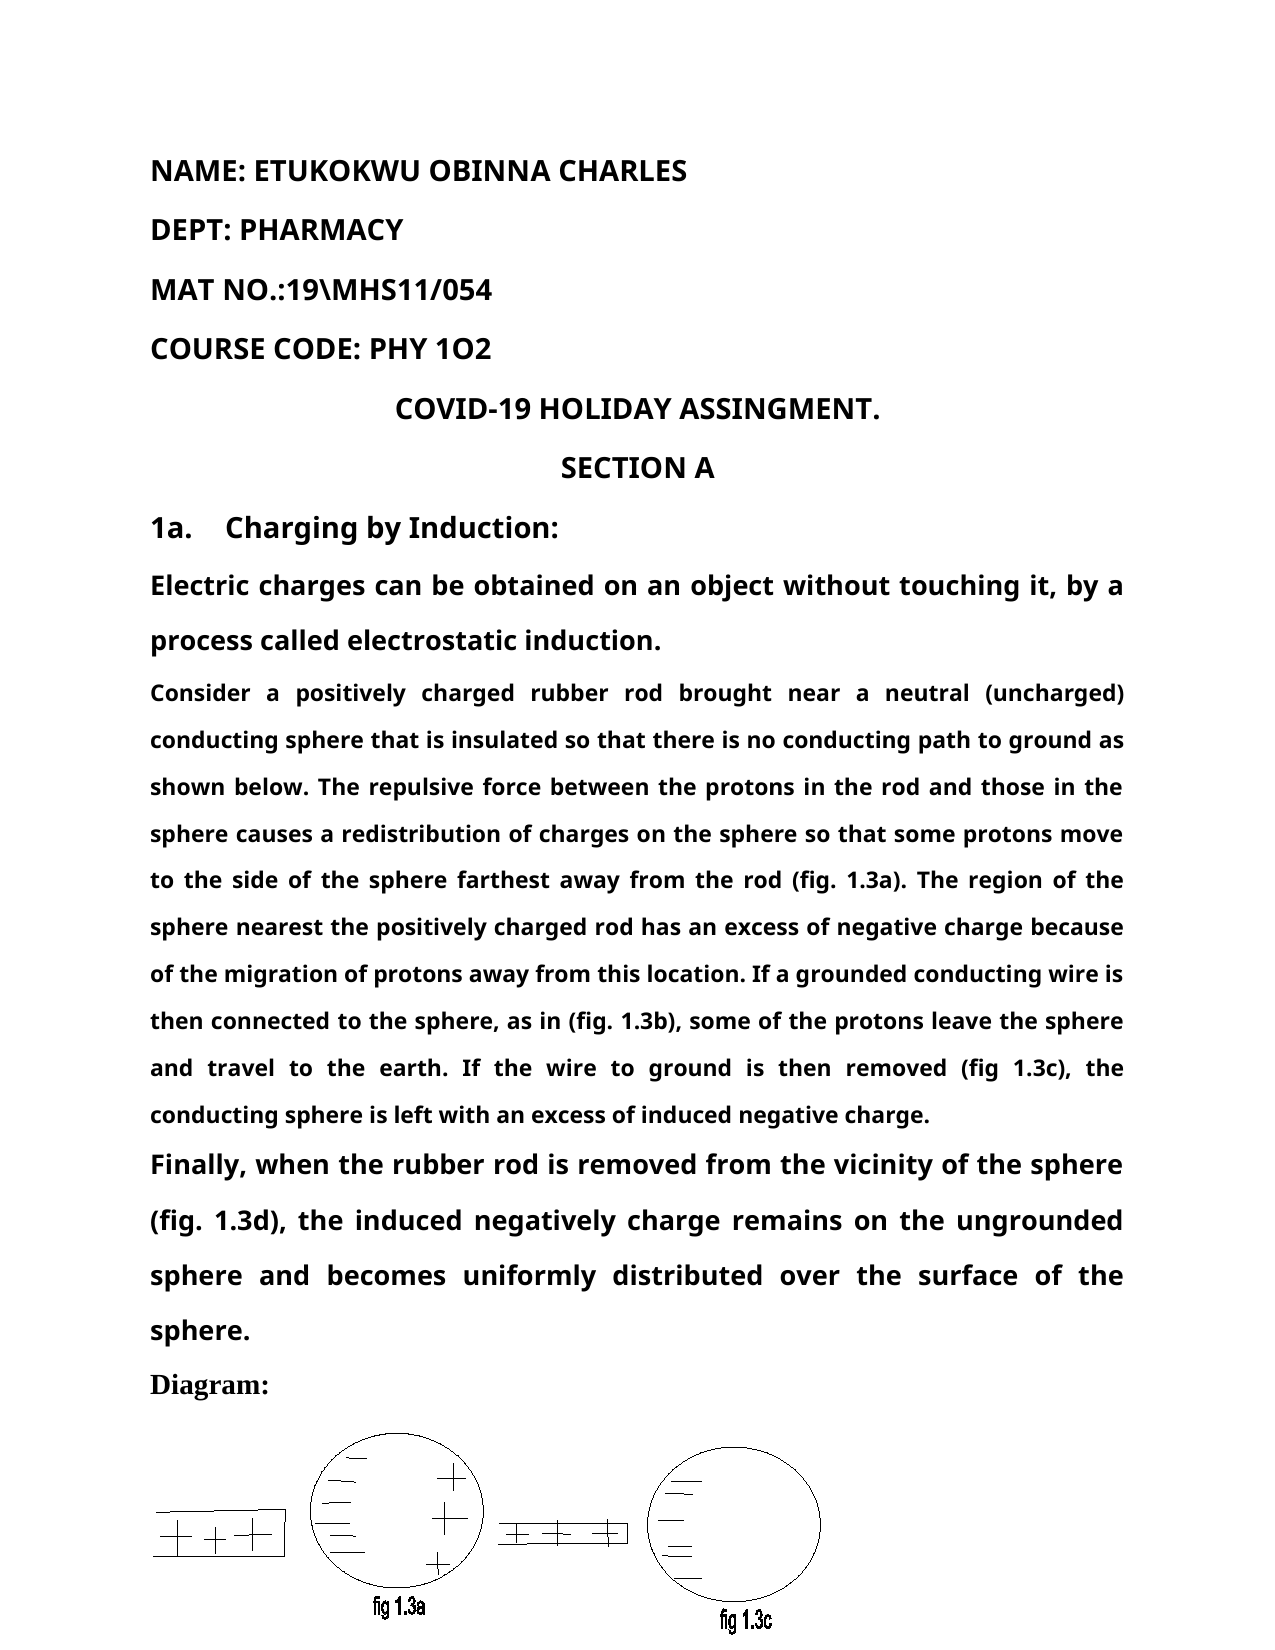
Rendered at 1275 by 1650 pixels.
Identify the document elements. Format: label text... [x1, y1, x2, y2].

text Finally, when the rubber rod is removed from the vicinity of the sphere (fig. 1.3d), the induced negatively charge remains on the ungrounded sphere and becomes uniformly distributed over the surface of the sphere. [150, 1146, 1125, 1348]
text DEPT: PHARMACY [150, 209, 1125, 249]
text Electric charges can be obtained on an object without touching it, by a process called electrostatic induction. [150, 566, 1125, 658]
text 1a. Charging by Induction: [150, 507, 1125, 547]
text Diagram: [150, 1367, 1125, 1401]
text Consider a positively charged rubber rod brought near a neutral (uncharged) conducting sphere that is insulated so that there is no conducting path to ground as shown below. The repulsive force between the protons in the rod and those in the sphere causes a redistribution of charges on the sphere so that some protons move to the side of the sphere farthest away from the rod (fig. 1.3a). The region of the sphere nearest the positively charged rod has an excess of negative charge because of the migration of protons away from this location. If a grounded conducting wire is then connected to the sphere, as in (fig. 1.3b), some of the protons leave the sphere and travel to the earth. If the wire to ground is then removed (fig 1.3c), the conducting sphere is left with an excess of induced negative charge. [150, 677, 1125, 1130]
text SECTION A [150, 447, 1125, 487]
text COVID-19 HOLIDAY ASSINGMENT. [150, 388, 1125, 428]
text COURSE CODE: PHY 1O2 [150, 328, 1125, 368]
text MAT NO.:19\MHS11/054 [150, 269, 1125, 309]
text NAME: ETUKOKWU OBINNA CHARLES [150, 150, 1125, 190]
